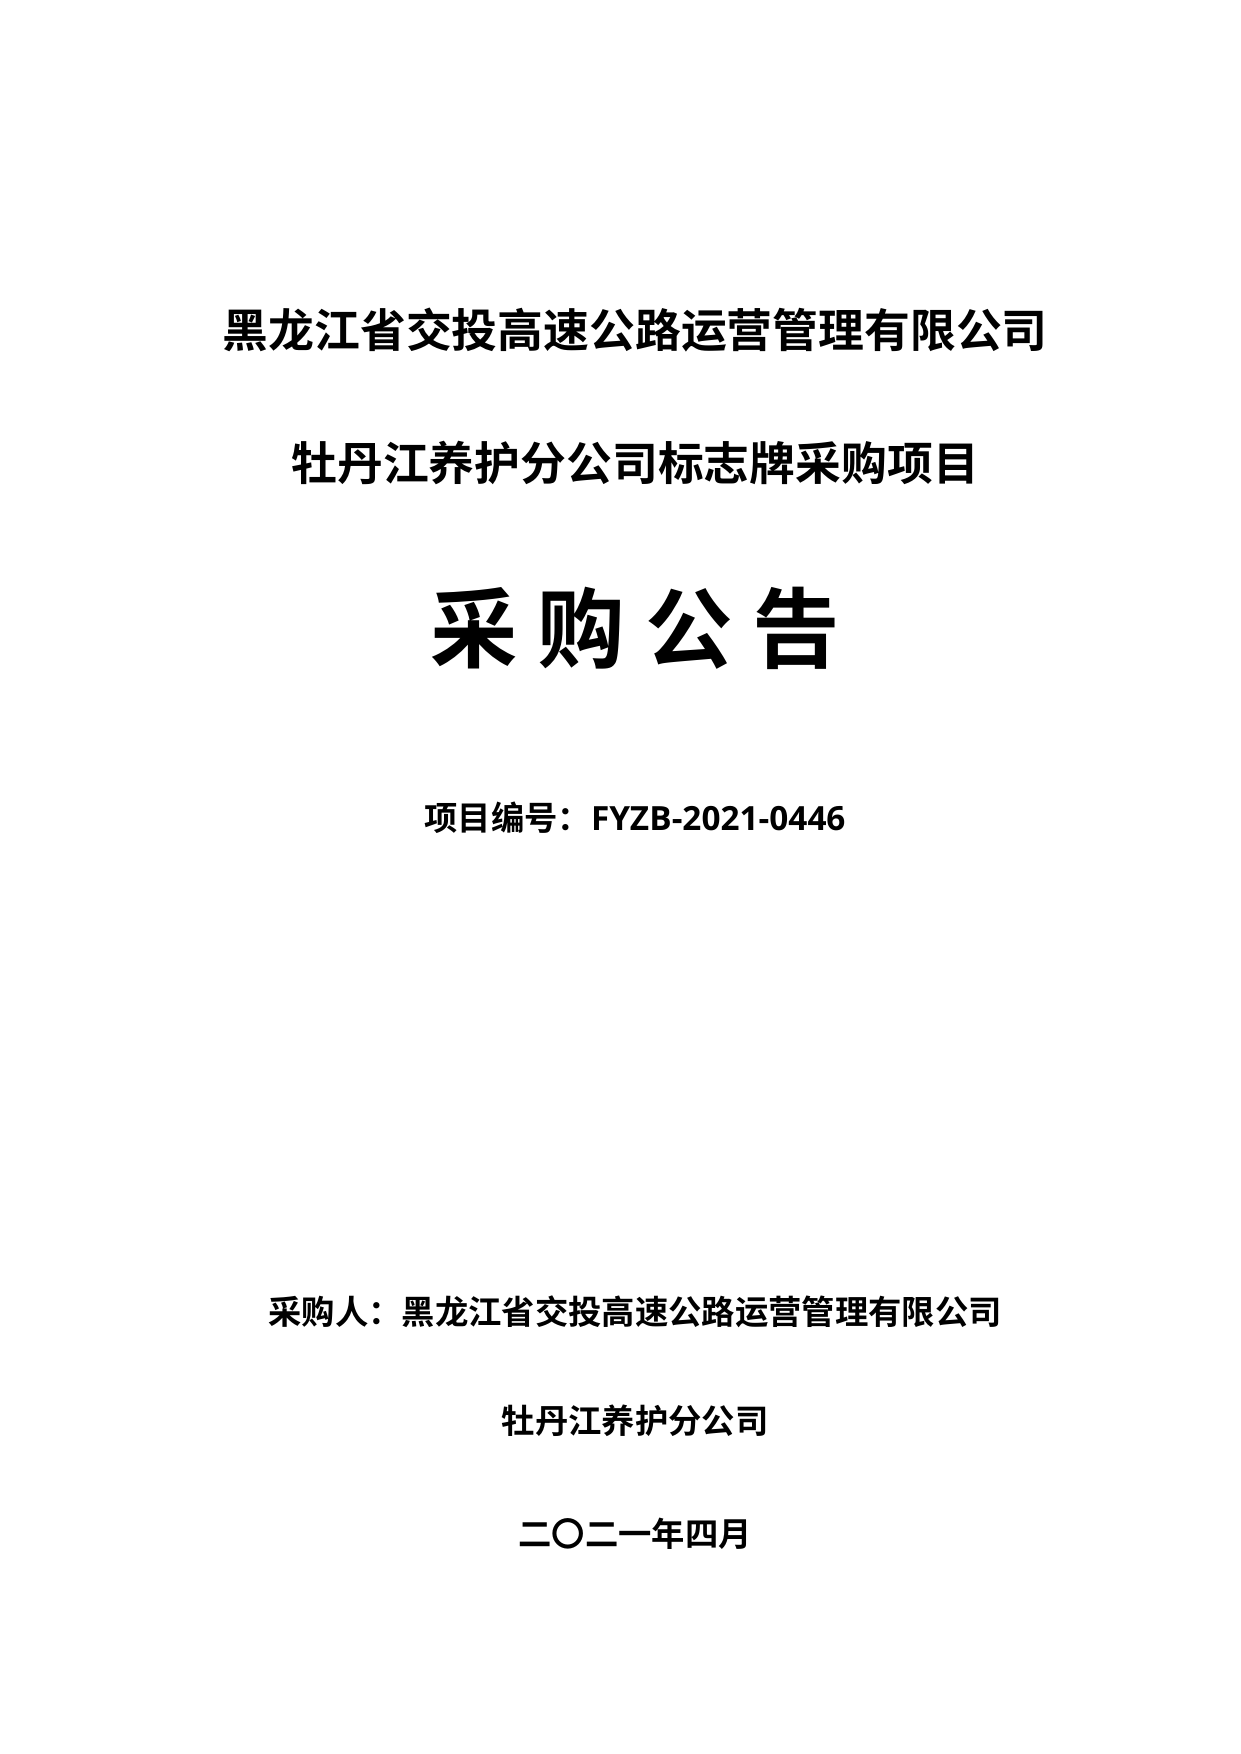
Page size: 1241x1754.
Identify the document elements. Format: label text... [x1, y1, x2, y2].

text 牡丹江养护分公司标志牌采购项目 [177, 427, 1092, 493]
text 采购人：黑龙江省交投高速公路运营管理有限公司 [177, 1286, 1092, 1334]
text 项目编号：FYZB-2021-0446 [177, 792, 1092, 841]
text 二〇二一年四月 [177, 1491, 1092, 1560]
text 采 购 公 告 [177, 559, 1092, 686]
text 牡丹江养护分公司 [177, 1395, 1092, 1443]
text 黑龙江省交投高速公路运营管理有限公司 [177, 294, 1092, 360]
